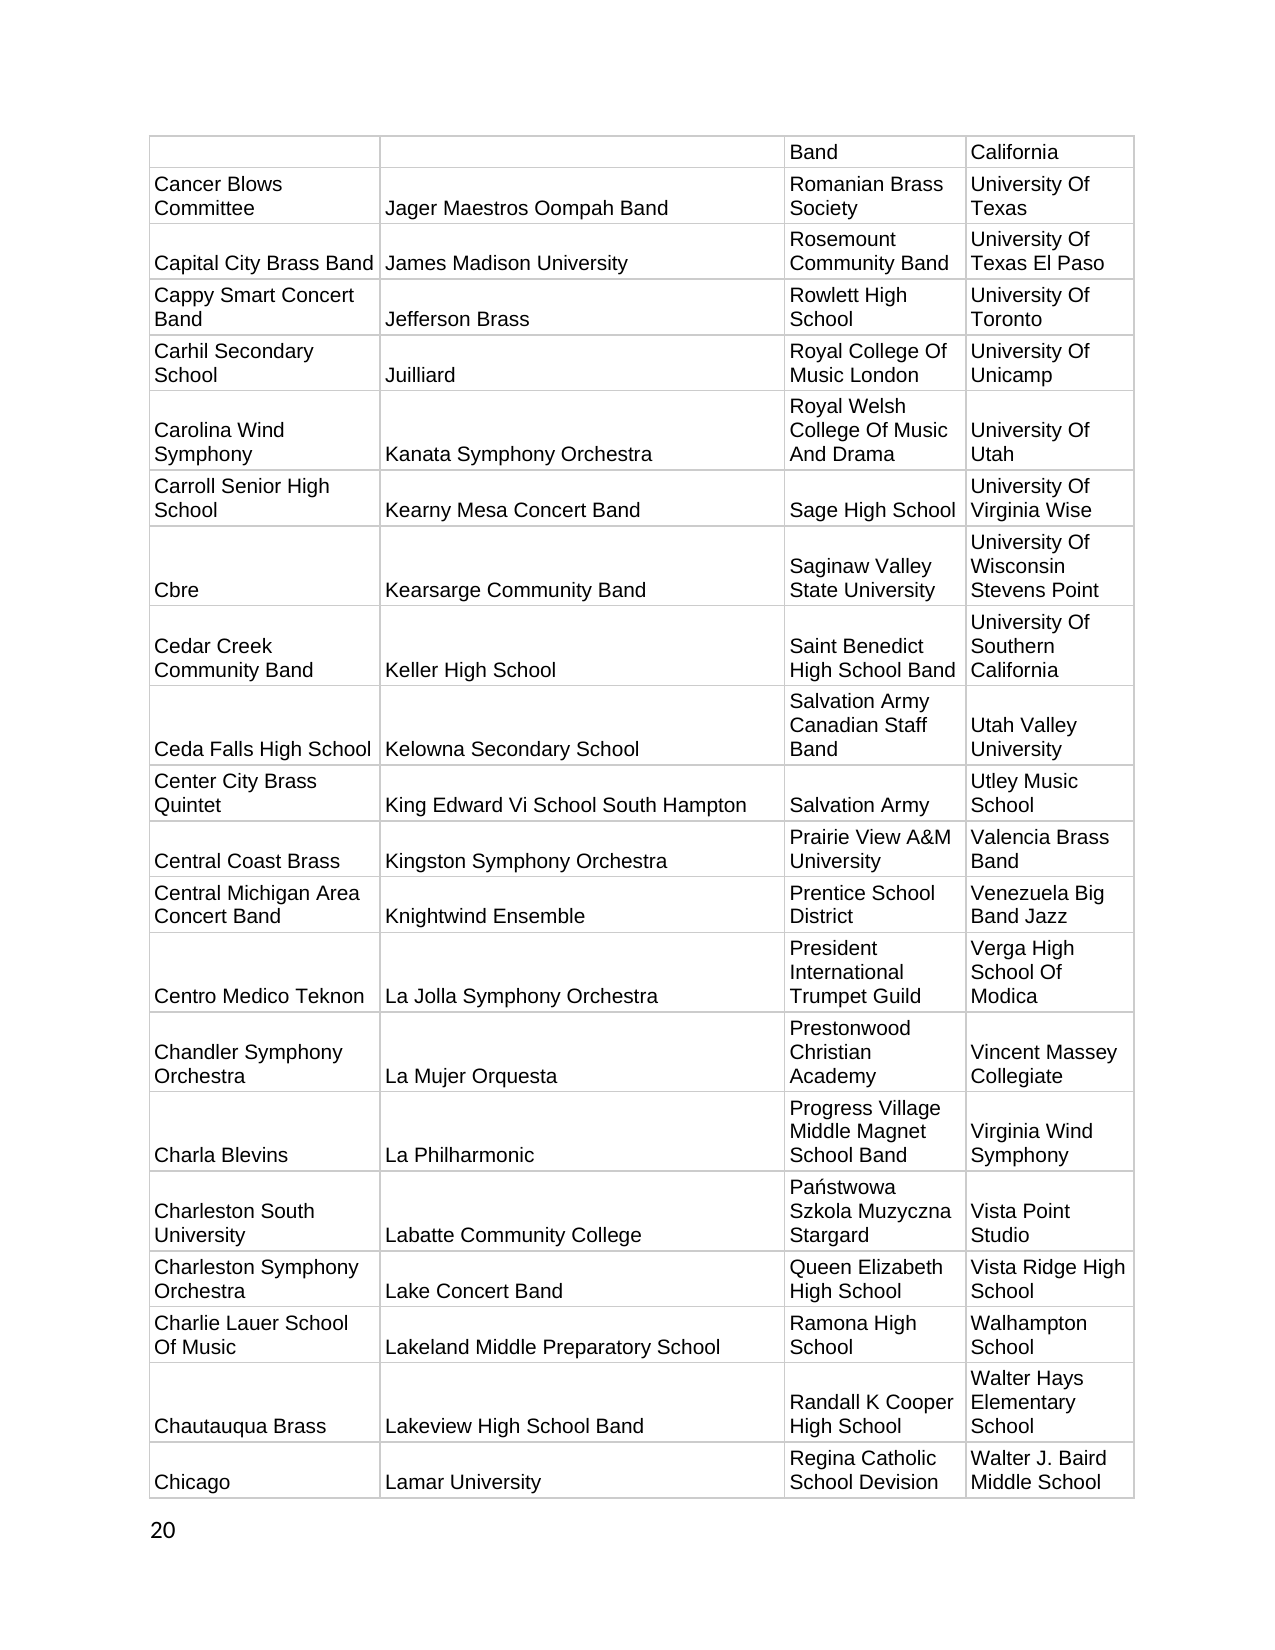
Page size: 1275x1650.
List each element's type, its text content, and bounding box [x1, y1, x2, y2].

table_cell Queen Elizabeth High School [785, 1252, 965, 1306]
table_cell Charleston South University [150, 1172, 379, 1250]
table_cell Labatte Community College [381, 1172, 784, 1250]
table_cell Charlie Lauer School Of Music [150, 1307, 379, 1362]
table_cell University Of Toronto [967, 280, 1133, 334]
table_cell Valencia Brass Band [967, 822, 1133, 876]
table_cell Central Michigan Area Concert Band [150, 877, 379, 931]
table_cell Saginaw Valley State University [785, 527, 965, 605]
table_cell Charleston Symphony Orchestra [150, 1252, 379, 1306]
table_cell Rowlett High School [785, 280, 965, 334]
table_cell Prentice School District [785, 877, 965, 931]
table_cell University Of Virginia Wise [967, 471, 1133, 525]
table_cell Kearny Mesa Concert Band [381, 471, 784, 525]
table_cell Lakeland Middle Preparatory School [381, 1307, 784, 1362]
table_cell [785, 137, 965, 167]
table_cell Carolina Wind Symphony [150, 391, 379, 469]
table_cell Chautauqua Brass [150, 1363, 379, 1441]
table_cell Kingston Symphony Orchestra [381, 822, 784, 876]
table_cell Carroll Senior High School [150, 471, 379, 525]
table_cell King Edward Vi School South Hampton [381, 766, 784, 820]
table_cell Centro Medico Teknon [150, 933, 379, 1011]
table_cell Kearsarge Community Band [381, 527, 784, 605]
table_cell La Mujer Orquesta [381, 1013, 784, 1091]
table_cell Vista Ridge High School [967, 1252, 1133, 1306]
table_cell Carhil Secondary School [150, 336, 379, 390]
table_cell Venezuela Big Band Jazz [967, 877, 1133, 931]
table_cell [967, 137, 1133, 167]
table_cell University Of Texas [967, 168, 1133, 222]
table_cell Utley Music School [967, 766, 1133, 820]
table_cell Cedar Creek Community Band [150, 606, 379, 684]
table_cell Knightwind Ensemble [381, 877, 784, 931]
table_cell Cbre [150, 527, 379, 605]
table_cell Romanian Brass Society [785, 168, 965, 222]
table_cell University Of Unicamp [967, 336, 1133, 390]
table_cell Państwowa Szkola Muzyczna Stargard [785, 1172, 965, 1250]
table_cell Lake Concert Band [381, 1252, 784, 1306]
table_cell Prestonwood Christian Academy [785, 1013, 965, 1091]
table_cell Walter J. Baird Middle School [967, 1443, 1133, 1497]
table_cell Vista Point Studio [967, 1172, 1133, 1250]
table_cell Salvation Army Canadian Staff Band [785, 686, 965, 764]
table_cell Royal Welsh College Of Music And Drama [785, 391, 965, 469]
table_cell Verga High School Of Modica [967, 933, 1133, 1011]
table_cell University Of Texas El Paso [967, 224, 1133, 278]
table_cell University Of Southern California [967, 606, 1133, 684]
table_cell James Madison University [381, 224, 784, 278]
table_cell Ramona High School [785, 1307, 965, 1362]
table_cell Jager Maestros Oompah Band [381, 168, 784, 222]
table_cell Salvation Army [785, 766, 965, 820]
table_cell Chicago [150, 1443, 379, 1497]
table_cell Cancer Blows Committee [150, 168, 379, 222]
table_cell President International Trumpet Guild [785, 933, 965, 1011]
table_cell Vincent Massey Collegiate [967, 1013, 1133, 1091]
table_cell Ceda Falls High School [150, 686, 379, 764]
table_cell Walhampton School [967, 1307, 1133, 1362]
table_cell La Philharmonic [381, 1092, 784, 1170]
table_cell Lamar University [381, 1443, 784, 1497]
table_cell Cappy Smart Concert Band [150, 280, 379, 334]
table_cell Central Coast Brass [150, 822, 379, 876]
table_cell Lakeview High School Band [381, 1363, 784, 1441]
table_cell University Of Utah [967, 391, 1133, 469]
table_cell Chandler Symphony Orchestra [150, 1013, 379, 1091]
table_cell Randall K Cooper High School [785, 1363, 965, 1441]
table_cell Jefferson Brass [381, 280, 784, 334]
table_cell Saint Benedict High School Band [785, 606, 965, 684]
table_cell Charla Blevins [150, 1092, 379, 1170]
table_cell Kelowna Secondary School [381, 686, 784, 764]
table_cell La Jolla Symphony Orchestra [381, 933, 784, 1011]
table_cell Royal College Of Music London [785, 336, 965, 390]
table_cell Juilliard [381, 336, 784, 390]
table_cell Utah Valley University [967, 686, 1133, 764]
table_cell University Of Wisconsin Stevens Point [967, 527, 1133, 605]
table_cell Progress Village Middle Magnet School Band [785, 1092, 965, 1170]
table_cell Regina Catholic School Devision [785, 1443, 965, 1497]
table_cell Keller High School [381, 606, 784, 684]
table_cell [150, 137, 379, 167]
table_cell Kanata Symphony Orchestra [381, 391, 784, 469]
table_cell Walter Hays Elementary School [967, 1363, 1133, 1441]
table_cell Virginia Wind Symphony [967, 1092, 1133, 1170]
table_cell Sage High School [785, 471, 965, 525]
table_cell Capital City Brass Band [150, 224, 379, 278]
table_cell Prairie View A&M University [785, 822, 965, 876]
table_cell Center City Brass Quintet [150, 766, 379, 820]
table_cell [381, 137, 784, 167]
table_cell Rosemount Community Band [785, 224, 965, 278]
